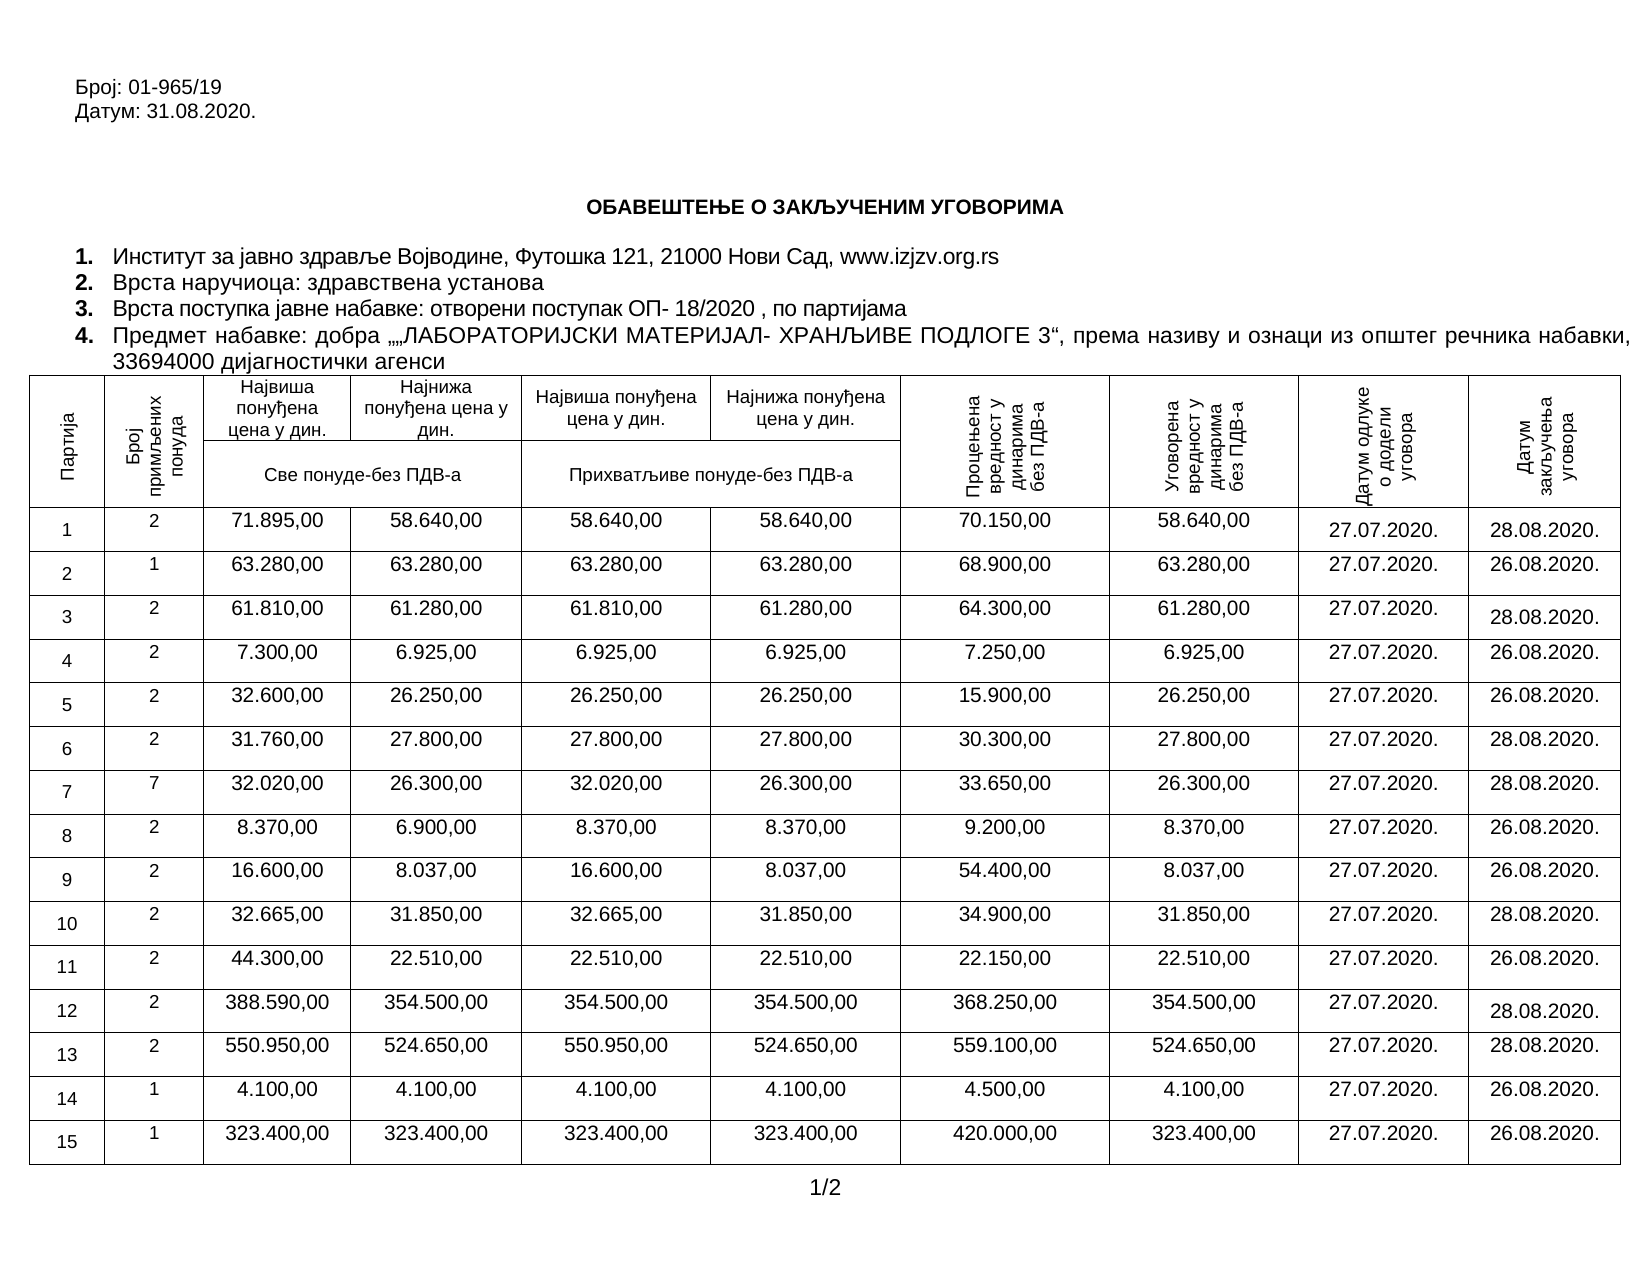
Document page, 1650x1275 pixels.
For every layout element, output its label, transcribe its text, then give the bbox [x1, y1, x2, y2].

table_cell 63.280,00 [351, 552, 521, 595]
table_cell 71.895,00 [204, 508, 350, 551]
text Датум: 31.08.2020. [75, 99, 1575, 123]
table_header Највиша понуђена цена у дин. [204, 376, 350, 440]
table_cell 4.500,00 [901, 1077, 1109, 1120]
table_cell 10 [30, 902, 104, 945]
table_cell 22.510,00 [522, 946, 710, 988]
table_cell 58.640,00 [522, 508, 710, 551]
table_cell 388.590,00 [204, 990, 350, 1032]
table_cell 323.400,00 [351, 1121, 521, 1163]
table_cell 559.100,00 [901, 1033, 1109, 1076]
table_cell 26.250,00 [1110, 683, 1298, 726]
table_cell 27.800,00 [522, 727, 710, 770]
table_cell 27.07.2020. [1299, 902, 1468, 945]
table_cell 6.900,00 [351, 815, 521, 857]
table_cell 63.280,00 [711, 552, 900, 595]
table_cell 550.950,00 [522, 1033, 710, 1076]
table_cell 61.280,00 [351, 596, 521, 638]
table_cell 13 [30, 1033, 104, 1076]
table_cell 2 [105, 902, 203, 945]
table_cell 27.07.2020. [1299, 1077, 1468, 1120]
table_cell 70.150,00 [901, 508, 1109, 551]
table_cell 8.370,00 [522, 815, 710, 857]
table_cell 28.08.2020. [1469, 771, 1620, 813]
table_cell 7 [30, 771, 104, 813]
table_cell 44.300,00 [204, 946, 350, 988]
table_cell 323.400,00 [711, 1121, 900, 1163]
table_cell 524.650,00 [351, 1033, 521, 1076]
table_header Највиша понуђена цена у дин. [522, 376, 710, 440]
table_cell 354.500,00 [711, 990, 900, 1032]
table_cell 9.200,00 [901, 815, 1109, 857]
table_header Најнижа понуђена цена у дин. [711, 376, 900, 440]
table_cell 27.07.2020. [1299, 552, 1468, 595]
table_cell 58.640,00 [1110, 508, 1298, 551]
table_cell 22.510,00 [711, 946, 900, 988]
table_cell Прихватљиве понуде-без ПДВ-а [522, 441, 900, 507]
table_cell 28.08.2020. [1469, 902, 1620, 945]
table_cell 27.07.2020. [1299, 640, 1468, 682]
table_cell 2 [105, 640, 203, 682]
table_cell 323.400,00 [204, 1121, 350, 1163]
table_cell 31.850,00 [351, 902, 521, 945]
table_cell 27.07.2020. [1299, 858, 1468, 901]
table_cell 1 [105, 552, 203, 595]
table_cell 420.000,00 [901, 1121, 1109, 1163]
table_cell 63.280,00 [522, 552, 710, 595]
table_cell 6.925,00 [711, 640, 900, 682]
table_cell 16.600,00 [522, 858, 710, 901]
table_cell 8.037,00 [1110, 858, 1298, 901]
table_cell 16.600,00 [204, 858, 350, 901]
table_cell 27.07.2020. [1299, 1121, 1468, 1163]
table_cell 1 [30, 508, 104, 551]
table_cell 32.020,00 [522, 771, 710, 813]
table_cell 2 [105, 683, 203, 726]
table_cell 26.300,00 [711, 771, 900, 813]
table_cell 6.925,00 [1110, 640, 1298, 682]
list Предмет набавке: добра „„ЛАБОРАТОРИЈСКИ МАТЕРИЈАЛ- ХРАНЉИВЕ ПОДЛОГЕ 3“, према називу и ознаци из општег речника набавки, 33694000 дијагностички агенси [75, 322, 1631, 374]
table_cell 323.400,00 [522, 1121, 710, 1163]
list Врста поступка јавне набавке: отворени поступак ОП- 18/2020 , по партијама [75, 295, 1575, 322]
table_cell 34.900,00 [901, 902, 1109, 945]
table_cell 26.08.2020. [1469, 946, 1620, 988]
table_cell 4.100,00 [711, 1077, 900, 1120]
table_cell 8.370,00 [711, 815, 900, 857]
table_cell 8.370,00 [1110, 815, 1298, 857]
table_cell 27.800,00 [711, 727, 900, 770]
table_cell 27.07.2020. [1299, 771, 1468, 813]
table_cell 27.07.2020. [1299, 596, 1468, 638]
table_cell 354.500,00 [522, 990, 710, 1032]
table_cell 28.08.2020. [1469, 508, 1620, 551]
table_cell 32.665,00 [522, 902, 710, 945]
table_cell 27.07.2020. [1299, 1033, 1468, 1076]
table_cell 58.640,00 [351, 508, 521, 551]
text ОБАВЕШТЕЊЕ О ЗАКЉУЧЕНИМ УГОВОРИМА [75, 195, 1575, 219]
table_cell 61.810,00 [522, 596, 710, 638]
table_header Датум одлуке о додели уговора [1299, 376, 1468, 507]
table_cell 64.300,00 [901, 596, 1109, 638]
text Број: 01-965/19 [75, 75, 1575, 99]
table_cell 524.650,00 [711, 1033, 900, 1076]
table_cell 28.08.2020. [1469, 1033, 1620, 1076]
table_cell 26.250,00 [711, 683, 900, 726]
table_cell 27.07.2020. [1299, 727, 1468, 770]
table_cell 8.037,00 [351, 858, 521, 901]
table_cell 15 [30, 1121, 104, 1163]
table_cell 1 [105, 1077, 203, 1120]
table_cell 26.300,00 [351, 771, 521, 813]
table_cell 8.370,00 [204, 815, 350, 857]
table_cell 27.07.2020. [1299, 683, 1468, 726]
table_cell 2 [105, 727, 203, 770]
table_cell 27.07.2020. [1299, 990, 1468, 1032]
table_cell 4 [30, 640, 104, 682]
table_cell 6.925,00 [351, 640, 521, 682]
table_cell 2 [105, 596, 203, 638]
table_cell 26.08.2020. [1469, 640, 1620, 682]
table_cell 68.900,00 [901, 552, 1109, 595]
table_cell 2 [30, 552, 104, 595]
table_cell 63.280,00 [1110, 552, 1298, 595]
table_cell 2 [105, 815, 203, 857]
table_cell 28.08.2020. [1469, 596, 1620, 638]
table_cell 61.810,00 [204, 596, 350, 638]
table_cell 2 [105, 858, 203, 901]
table_cell 61.280,00 [1110, 596, 1298, 638]
table_cell 4.100,00 [1110, 1077, 1298, 1120]
table_cell 22.510,00 [1110, 946, 1298, 988]
table_header Уговорена вредност у динарима без ПДВ-а [1110, 376, 1298, 507]
table_cell 368.250,00 [901, 990, 1109, 1032]
table_cell 61.280,00 [711, 596, 900, 638]
table_cell 32.600,00 [204, 683, 350, 726]
table_cell 54.400,00 [901, 858, 1109, 901]
table_cell 9 [30, 858, 104, 901]
table_cell 2 [105, 990, 203, 1032]
table_cell 26.250,00 [522, 683, 710, 726]
table_cell 11 [30, 946, 104, 988]
table_cell 4.100,00 [522, 1077, 710, 1120]
table_cell 31.850,00 [1110, 902, 1298, 945]
table_header Најнижа понуђена цена у дин. [351, 376, 521, 440]
table_cell 27.07.2020. [1299, 815, 1468, 857]
table_cell 27.800,00 [351, 727, 521, 770]
table_cell 26.08.2020. [1469, 858, 1620, 901]
table_cell 26.08.2020. [1469, 815, 1620, 857]
table_cell 22.510,00 [351, 946, 521, 988]
table_cell 4.100,00 [351, 1077, 521, 1120]
table_cell 3 [30, 596, 104, 638]
table_cell 31.850,00 [711, 902, 900, 945]
table_cell 524.650,00 [1110, 1033, 1298, 1076]
table_header Број примљених понуда [105, 376, 203, 507]
table_cell 8 [30, 815, 104, 857]
table_cell 6 [30, 727, 104, 770]
table_cell 30.300,00 [901, 727, 1109, 770]
table_cell 31.760,00 [204, 727, 350, 770]
table_cell 4.100,00 [204, 1077, 350, 1120]
table_cell 32.665,00 [204, 902, 350, 945]
table_cell 5 [30, 683, 104, 726]
table_cell 354.500,00 [351, 990, 521, 1032]
list Институт за јавно здравље Војводине, Футошка 121, 21000 Нови Сад, www.izjzv.org.rs [75, 243, 1575, 269]
table_cell 26.300,00 [1110, 771, 1298, 813]
table_cell 323.400,00 [1110, 1121, 1298, 1163]
table_cell 14 [30, 1077, 104, 1120]
table_cell 7.300,00 [204, 640, 350, 682]
table_cell 27.07.2020. [1299, 508, 1468, 551]
table_cell 15.900,00 [901, 683, 1109, 726]
table_cell 28.08.2020. [1469, 990, 1620, 1032]
table_cell 7 [105, 771, 203, 813]
table_cell 1 [105, 1121, 203, 1163]
table_header Процењена вредност у динарима без ПДВ-а [901, 376, 1109, 507]
table_cell 6.925,00 [522, 640, 710, 682]
table_cell 12 [30, 990, 104, 1032]
table_cell 26.08.2020. [1469, 1077, 1620, 1120]
table_cell 26.08.2020. [1469, 683, 1620, 726]
table_cell 26.08.2020. [1469, 552, 1620, 595]
table_cell 2 [105, 946, 203, 988]
table_header Датум закључења уговора [1469, 376, 1620, 507]
table_cell 550.950,00 [204, 1033, 350, 1076]
table_cell 27.07.2020. [1299, 946, 1468, 988]
table_header Партија [30, 376, 104, 507]
table_cell 7.250,00 [901, 640, 1109, 682]
table_cell 26.250,00 [351, 683, 521, 726]
table_cell 8.037,00 [711, 858, 900, 901]
table_cell 58.640,00 [711, 508, 900, 551]
table_cell 2 [105, 508, 203, 551]
table_cell 63.280,00 [204, 552, 350, 595]
table_cell 22.150,00 [901, 946, 1109, 988]
table_cell 27.800,00 [1110, 727, 1298, 770]
table_cell 32.020,00 [204, 771, 350, 813]
table_cell Све понуде-без ПДВ-а [204, 441, 521, 507]
table_cell 26.08.2020. [1469, 1121, 1620, 1163]
list Врста наручиоца: здравствена установа [75, 269, 1575, 295]
table_cell 28.08.2020. [1469, 727, 1620, 770]
table_cell 33.650,00 [901, 771, 1109, 813]
table_cell 2 [105, 1033, 203, 1076]
table_cell 354.500,00 [1110, 990, 1298, 1032]
